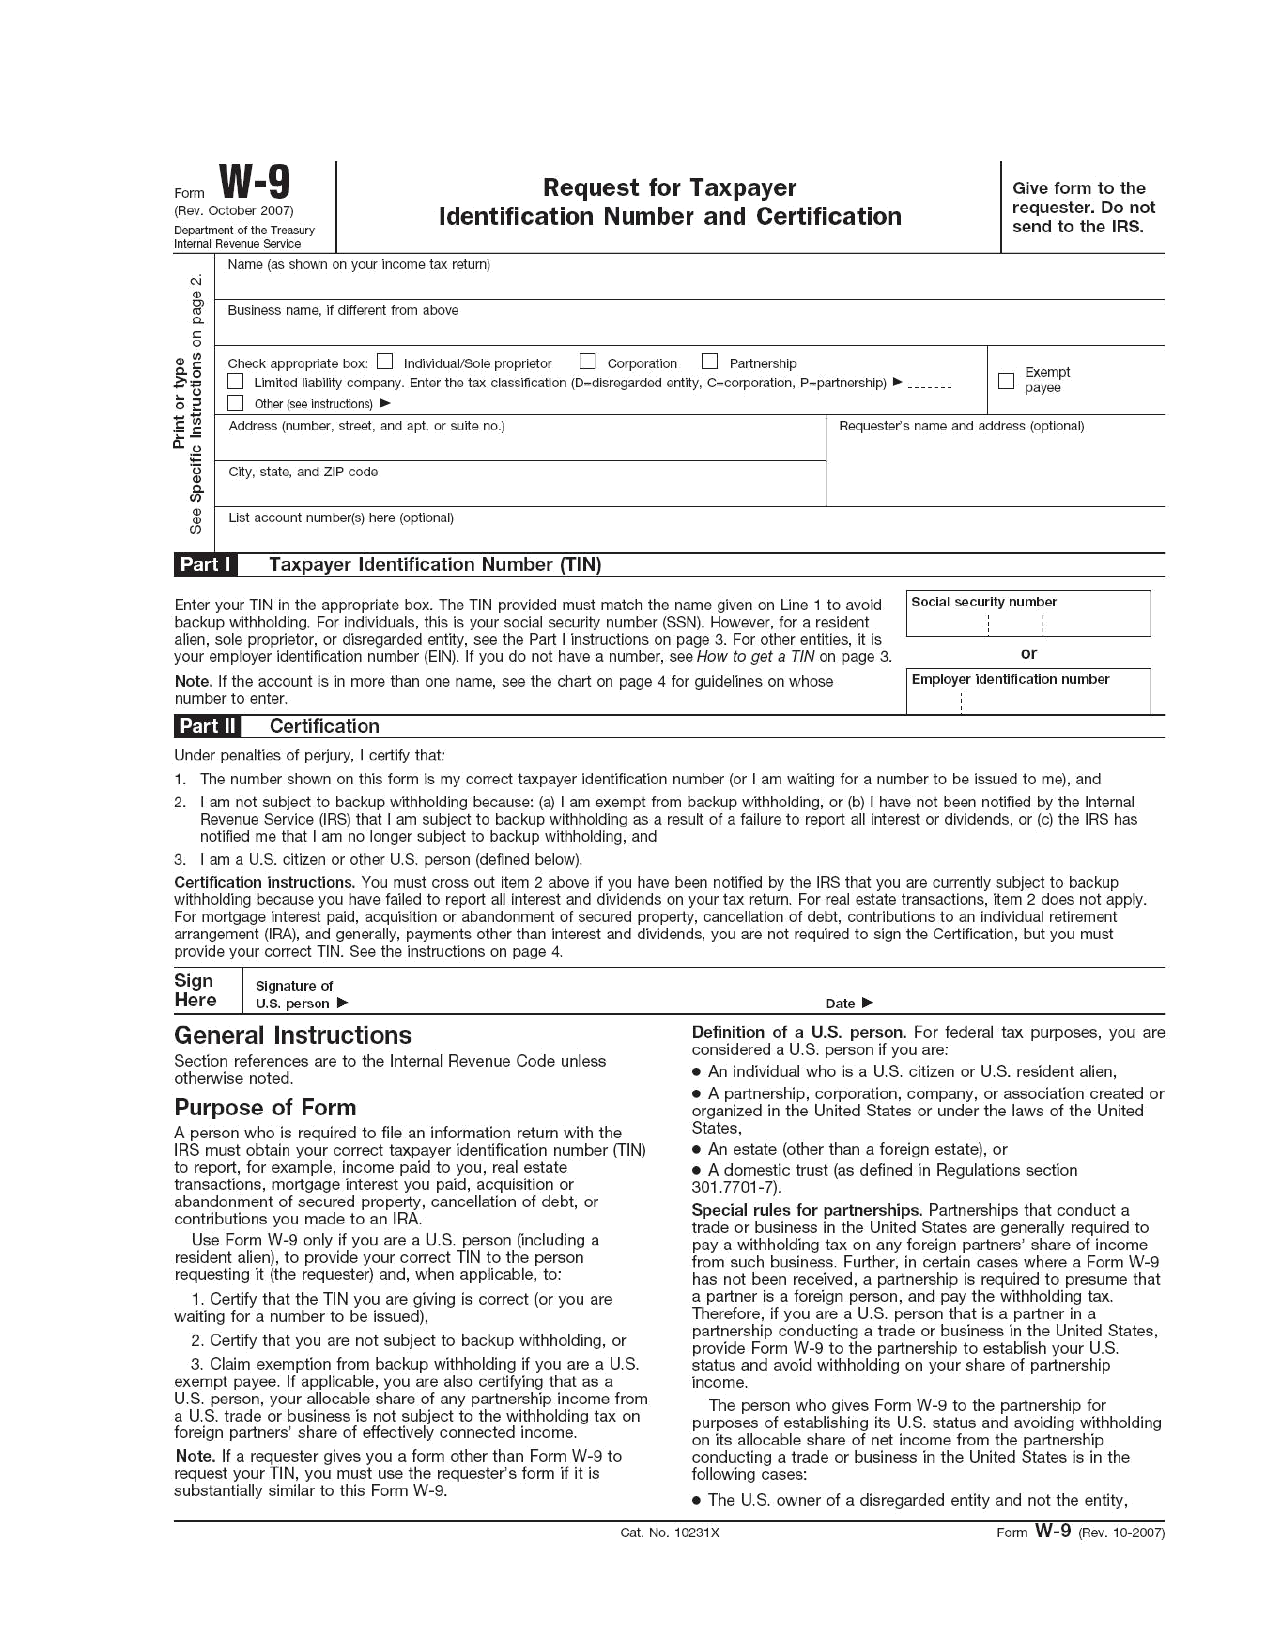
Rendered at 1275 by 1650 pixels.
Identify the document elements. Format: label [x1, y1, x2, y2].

picture [88, 98, 1227, 1599]
